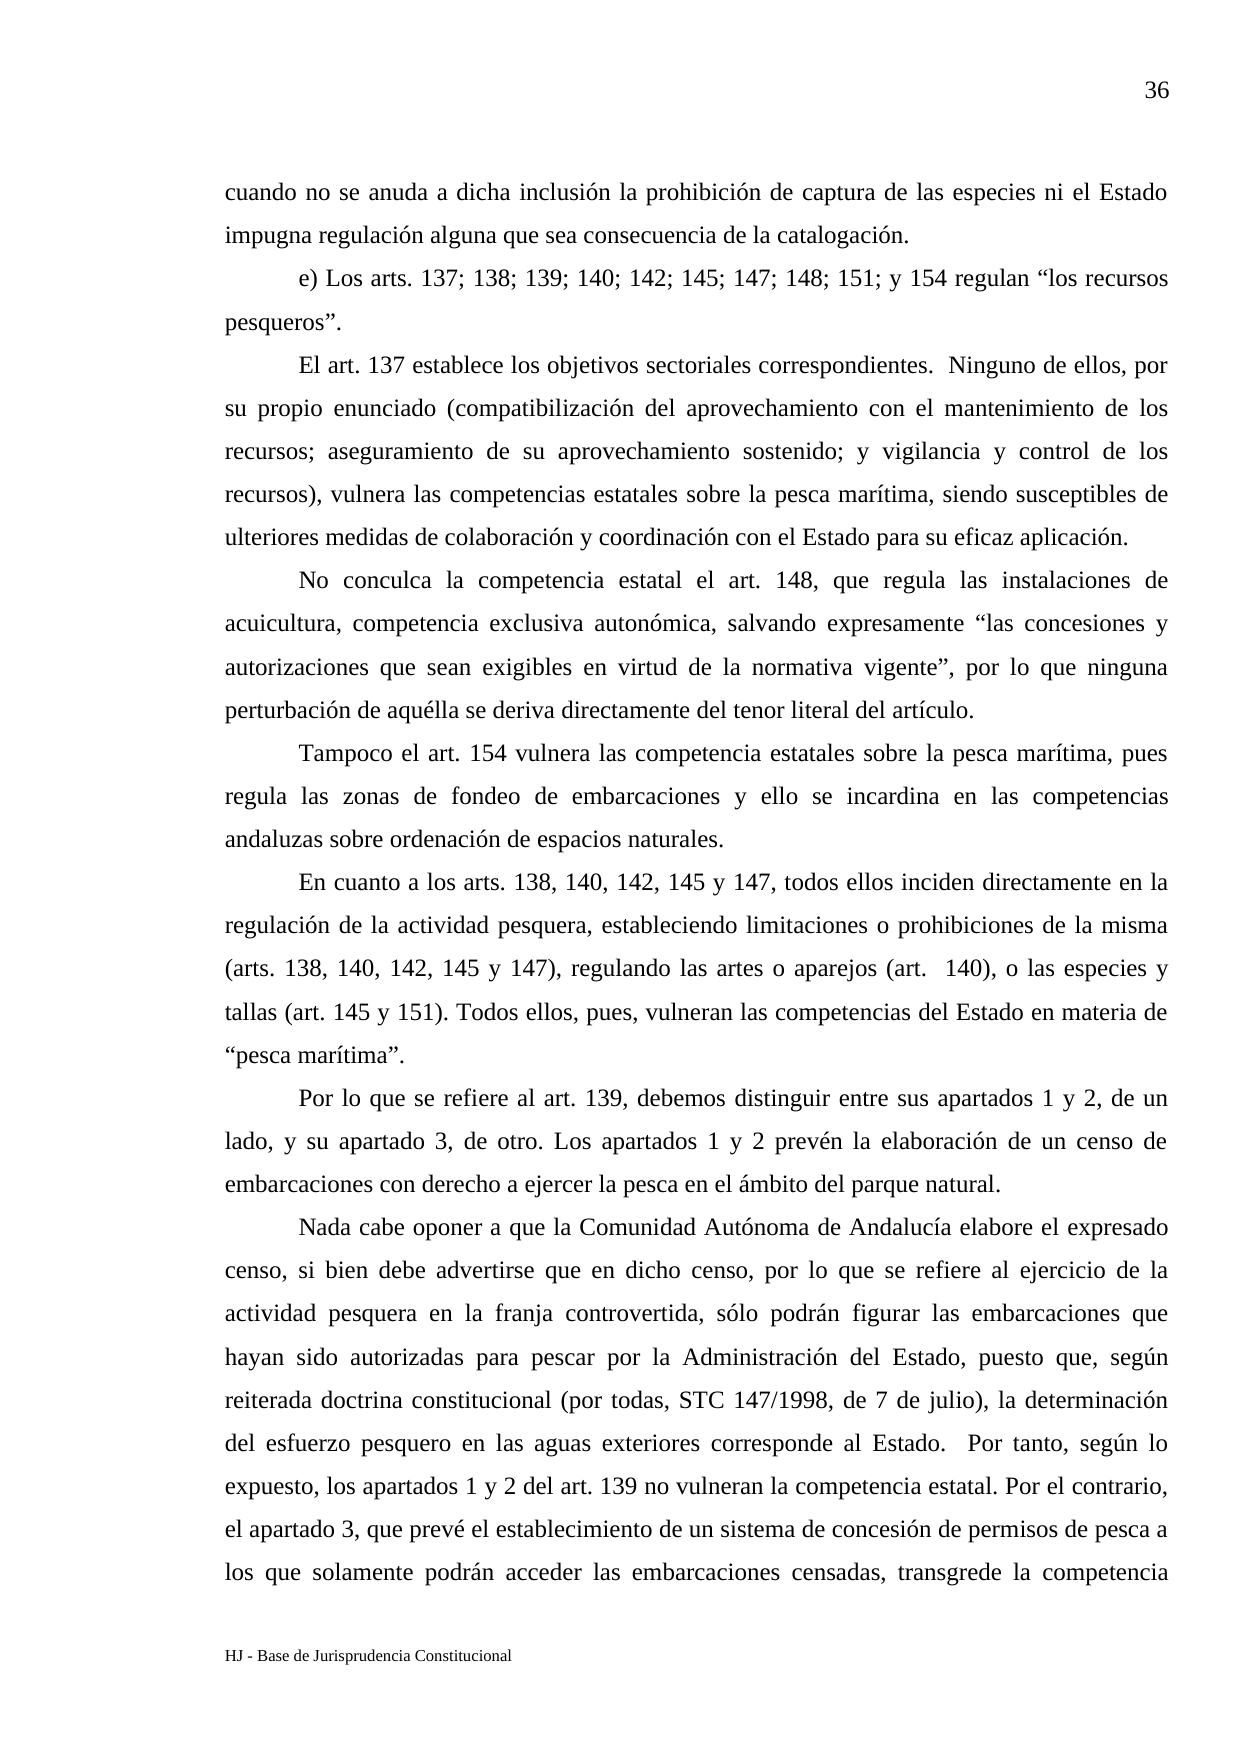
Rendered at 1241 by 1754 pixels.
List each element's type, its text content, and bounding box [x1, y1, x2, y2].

text e) Los arts. 137; 138; 139; 140; 142; 145; 147; 148; 151; y 154 regulan “los recursos pesqueros”. [224, 263, 1169, 335]
text Por lo que se refiere al art. 139, debemos distinguir entre sus apartados 1 y 2, de un lado, y su apartado 3, de otro. Los apartados 1 y 2 prevén la elaboración de un censo de embarcaciones con derecho a ejercer la pesca en el ámbito del parque natural. [224, 1083, 1169, 1198]
text No conculca la competencia estatal el art. 148, que regula las instalaciones de acuicultura, competencia exclusiva autonómica, salvando expresamente “las concesiones y autorizaciones que sean exigibles en virtud de la normativa vigente”, por lo que ninguna perturbación de aquélla se deriva directamente del tenor literal del artículo. [224, 565, 1169, 723]
text El art. 137 establece los objetivos sectoriales correspondientes. Ninguno de ellos, por su propio enunciado (compatibilización del aprovechamiento con el mantenimiento de los recursos; aseguramiento de su aprovechamiento sostenido; y vigilancia y control de los recursos), vulnera las competencias estatales sobre la pesca marítima, siendo susceptibles de ulteriores medidas de colaboración y coordinación con el Estado para su eficaz aplicación. [224, 350, 1169, 551]
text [224, 177, 1169, 249]
text Tampoco el art. 154 vulnera las competencia estatales sobre la pesca marítima, pues regula las zonas de fondeo de embarcaciones y ello se incardina en las competencias andaluzas sobre ordenación de espacios naturales. [224, 738, 1169, 853]
text En cuanto a los arts. 138, 140, 142, 145 y 147, todos ellos inciden directamente en la regulación de la actividad pesquera, estableciendo limitaciones o prohibiciones de la misma (arts. 138, 140, 142, 145 y 147), regulando las artes o aparejos (art. 140), o las especies y tallas (art. 145 y 151). Todos ellos, pues, vulneran las competencias del Estado en materia de “pesca marítima”. [224, 867, 1169, 1068]
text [224, 1212, 1169, 1586]
